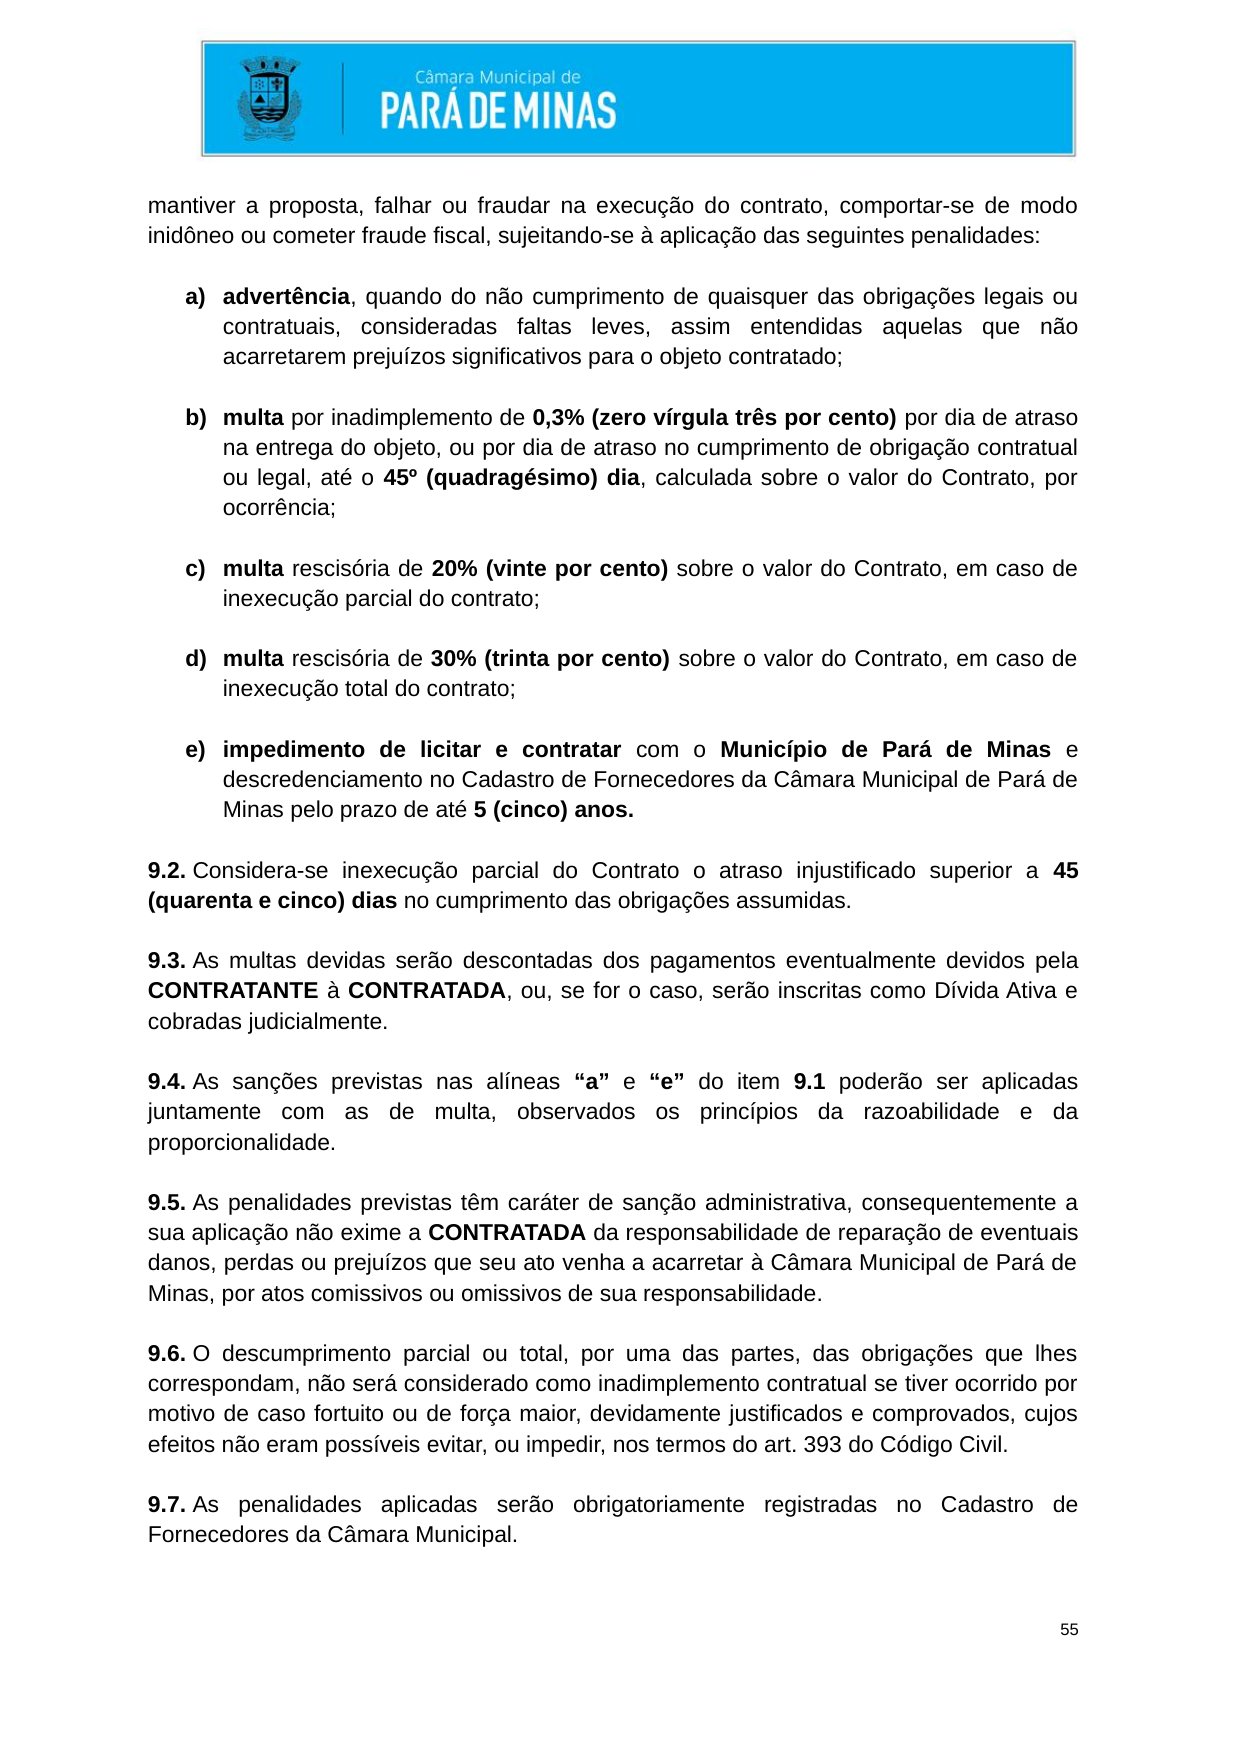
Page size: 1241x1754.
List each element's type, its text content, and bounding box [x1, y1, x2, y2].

picture [14, 28, 1241, 163]
list Considera-se inexecução parcial do Contrato o atraso injustificado superior a 45 (quarenta e cinco) dias no cumprimento das obrigações assumidas. [148, 857, 1078, 913]
list multa rescisória de 30% (trinta por cento) sobre o valor do Contrato, em caso de inexecução total do contrato; [185, 645, 1078, 702]
list As sanções previstas nas alíneas “a” e “e” do item 9.1 poderão ser aplicadas juntamente com as de multa, observados os princípios da razoabilidade e da proporcionalidade. [148, 1068, 1078, 1155]
list impedimento de licitar e contratar com o Município de Pará de Minas e descredenciamento no Cadastro de Fornecedores da Câmara Municipal de Pará de Minas pelo prazo de até 5 (cinco) anos. [185, 736, 1078, 822]
list O descumprimento parcial ou total, por uma das partes, das obrigações que lhes correspondam, não será considerado como inadimplemento contratual se tiver ocorrido por motivo de caso fortuito ou de força maior, devidamente justificados e comprovados, cujos efeitos não eram possíveis evitar, ou impedir, nos termos do art. 393 do Código Civil. [148, 1340, 1078, 1457]
list multa por inadimplemento de 0,3% (zero vírgula três por cento) por dia de atraso na entrega do objeto, ou por dia de atraso no cumprimento de obrigação contratual ou legal, até o 45º (quadragésimo) dia, calculada sobre o valor do Contrato, por ocorrência; [185, 403, 1078, 520]
list multa rescisória de 20% (vinte por cento) sobre o valor do Contrato, em caso de inexecução parcial do contrato; [185, 554, 1078, 611]
list As penalidades previstas têm caráter de sanção administrativa, consequentemente a sua aplicação não exime a CONTRATADA da responsabilidade de reparação de eventuais danos, perdas ou prejuízos que seu ato venha a acarretar à Câmara Municipal de Pará de Minas, por atos comissivos ou omissivos de sua responsabilidade. [148, 1189, 1078, 1306]
list As penalidades aplicadas serão obrigatoriamente registradas no Cadastro de Fornecedores da Câmara Municipal. [148, 1491, 1078, 1547]
list advertência, quando do não cumprimento de quaisquer das obrigações legais ou contratuais, consideradas faltas leves, assim entendidas aquelas que não acarretarem prejuízos significativos para o objeto contratado; [185, 283, 1078, 369]
list As multas devidas serão descontadas dos pagamentos eventualmente devidos pela CONTRATANTE à CONTRATADA, ou, se for o caso, serão inscritas como Dívida Ativa e cobradas judicialmente. [148, 947, 1078, 1034]
